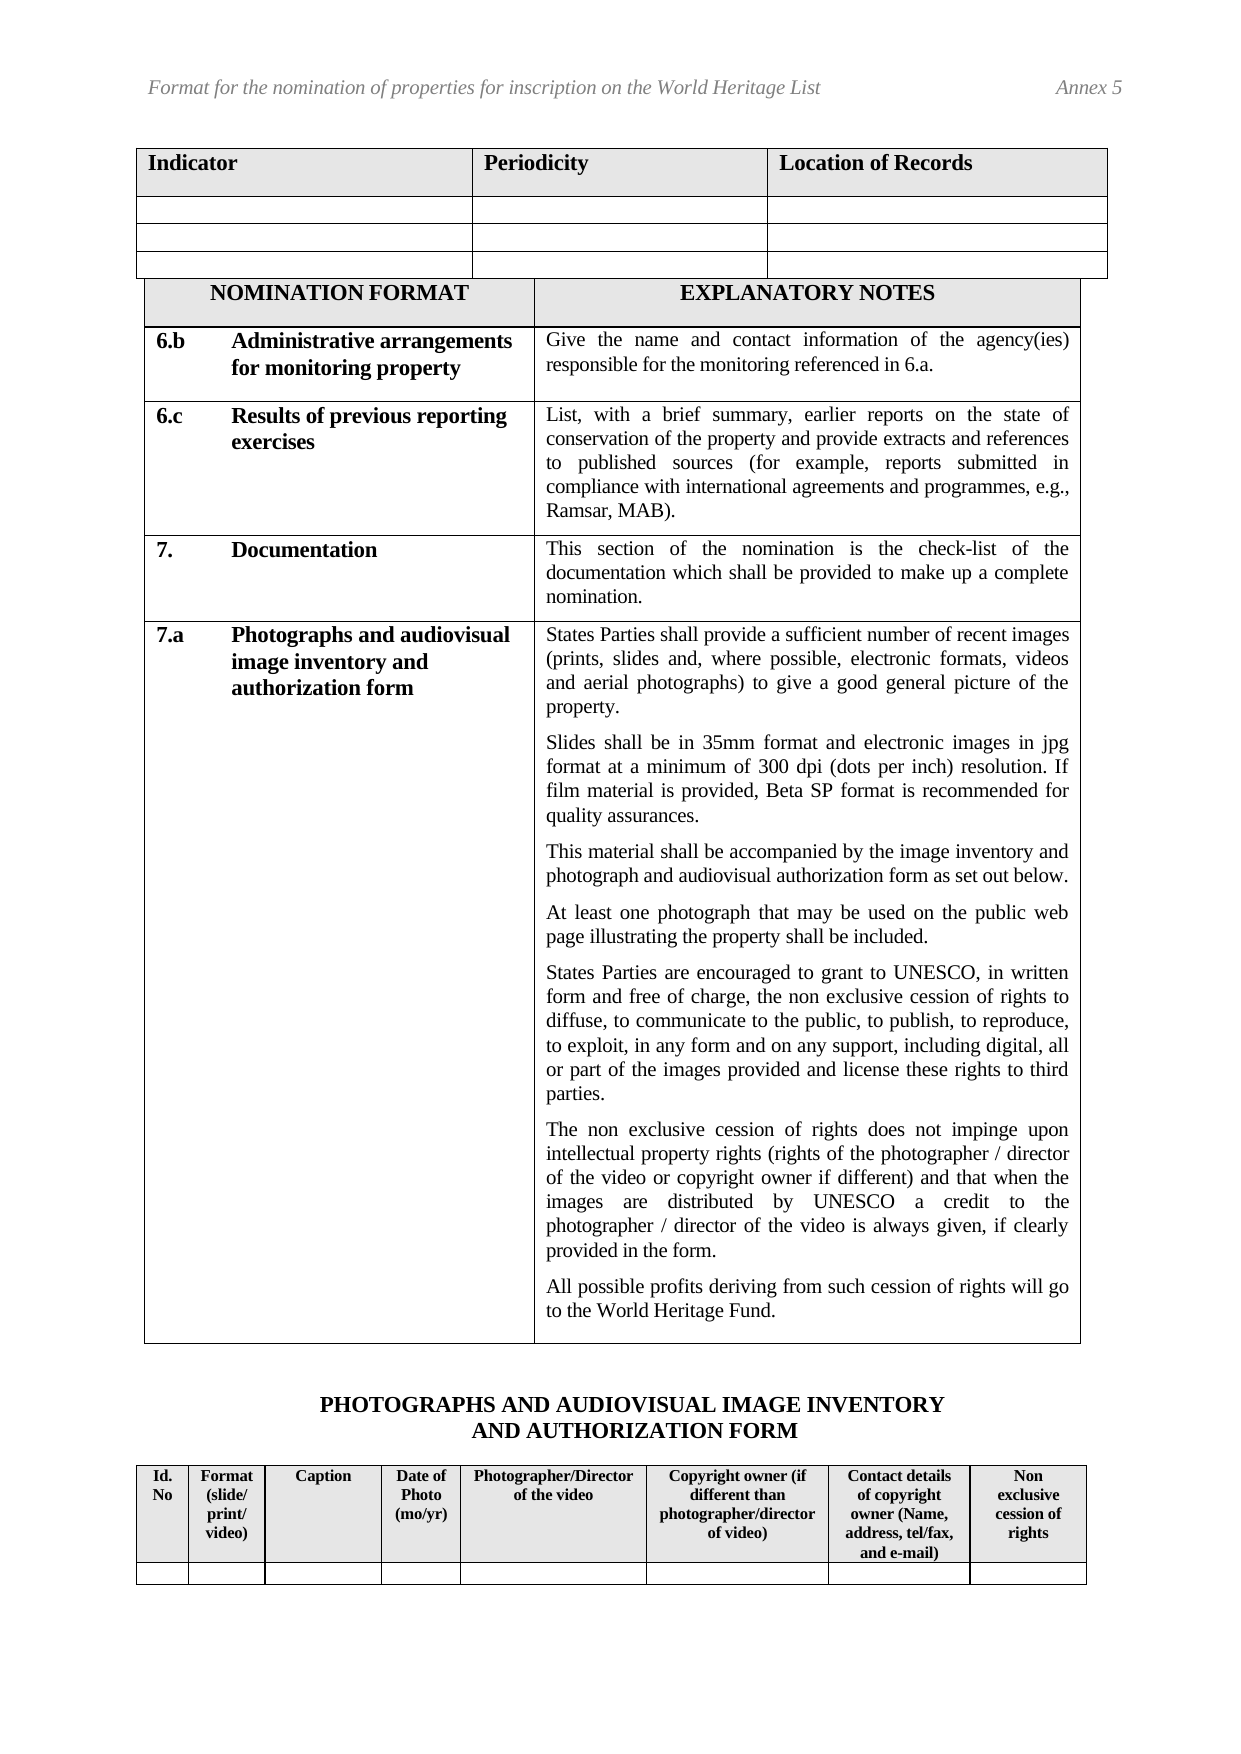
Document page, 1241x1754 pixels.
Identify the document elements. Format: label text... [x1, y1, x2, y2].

table_cell [647, 1563, 828, 1584]
table_cell [971, 1563, 1086, 1584]
table_header Indicator [137, 149, 472, 196]
table_cell Give the name and contact information of the agency(ies) responsible for the monitoring referenced in 6.a. [535, 328, 1080, 401]
table_header Format (slide/ print/ video) [189, 1466, 264, 1562]
table_cell [473, 224, 767, 251]
table_cell [473, 197, 767, 223]
table_cell [461, 1563, 646, 1584]
table_cell [829, 1563, 969, 1584]
table_cell 7. Documentation [145, 536, 534, 621]
table_cell 7.a Photographs and audiovisual image inventory and authorization form [145, 622, 534, 1343]
table_cell This section of the nomination is the check-list of the documentation which shall be provided to make up a complete nomination. [535, 536, 1080, 621]
table_cell [189, 1563, 264, 1584]
table_cell [137, 1563, 188, 1584]
table_header Non exclusive cession of rights [971, 1466, 1086, 1562]
table_cell [137, 224, 472, 251]
table_cell 6.c Results of previous reporting exercises [145, 402, 534, 535]
table_cell NOMINATION FORMAT [145, 279, 534, 326]
table_cell States Parties shall provide a sufficient number of recent images (prints, slides and, where possible, electronic formats, videos and aerial photographs) to give a good general picture of the property. Slides shall be in 35mm format and electronic images in jpg format at a minimum of 300 dpi (dots per inch) resolution. If film material is provided, Beta SP format is recommended for quality assurances. This material shall be accompanied by the image inventory and photograph and audiovisual authorization form as set out below. At least one photograph that may be used on the public web page illustrating the property shall be included. States Parties are encouraged to grant to UNESCO, in written form and free of charge, the non exclusive cession of rights to diffuse, to communicate to the public, to publish, to reproduce, to exploit, in any form and on any support, including digital, all or part of the images provided and license these rights to third parties. The non exclusive cession of rights does not impinge upon intellectual property rights (rights of the photographer / director of the video or copyright owner if different) and that when the images are distributed by UNESCO a credit to the photographer / director of the video is always given, if clearly provided in the form. All possible profits deriving from such cession of rights will go to the World Heritage Fund. [535, 622, 1080, 1343]
table_cell [768, 197, 1107, 223]
table_cell EXPLANATORY NOTES [535, 279, 1080, 326]
table_header Caption [266, 1466, 381, 1562]
table_header Date of Photo (mo/yr) [382, 1466, 460, 1562]
table_cell [473, 252, 767, 278]
table_cell [382, 1563, 460, 1584]
table_header Location of Records [768, 149, 1107, 196]
table_cell [768, 224, 1107, 251]
table_header Periodicity [473, 149, 767, 196]
table_header Copyright owner (if different than photographer/director of video) [647, 1466, 828, 1562]
text PHOTOGRAPHS AND AUDIOVISUAL IMAGE INVENTORY AND AUTHORIZATION FORM [148, 1391, 1122, 1444]
table_cell 6.b Administrative arrangements for monitoring property [145, 328, 534, 401]
table_header Photographer/Director of the video [461, 1466, 646, 1562]
table_cell [137, 197, 472, 223]
table_header Contact details of copyright owner (Name, address, tel/fax, and e-mail) [829, 1466, 969, 1562]
table_cell [768, 252, 1107, 278]
table_cell [137, 252, 472, 278]
table_header Id. No [137, 1466, 188, 1562]
table_cell List, with a brief summary, earlier reports on the state of conservation of the property and provide extracts and references to published sources (for example, reports submitted in compliance with international agreements and programmes, e.g., Ramsar, MAB). [535, 402, 1080, 535]
table_cell [266, 1563, 381, 1584]
